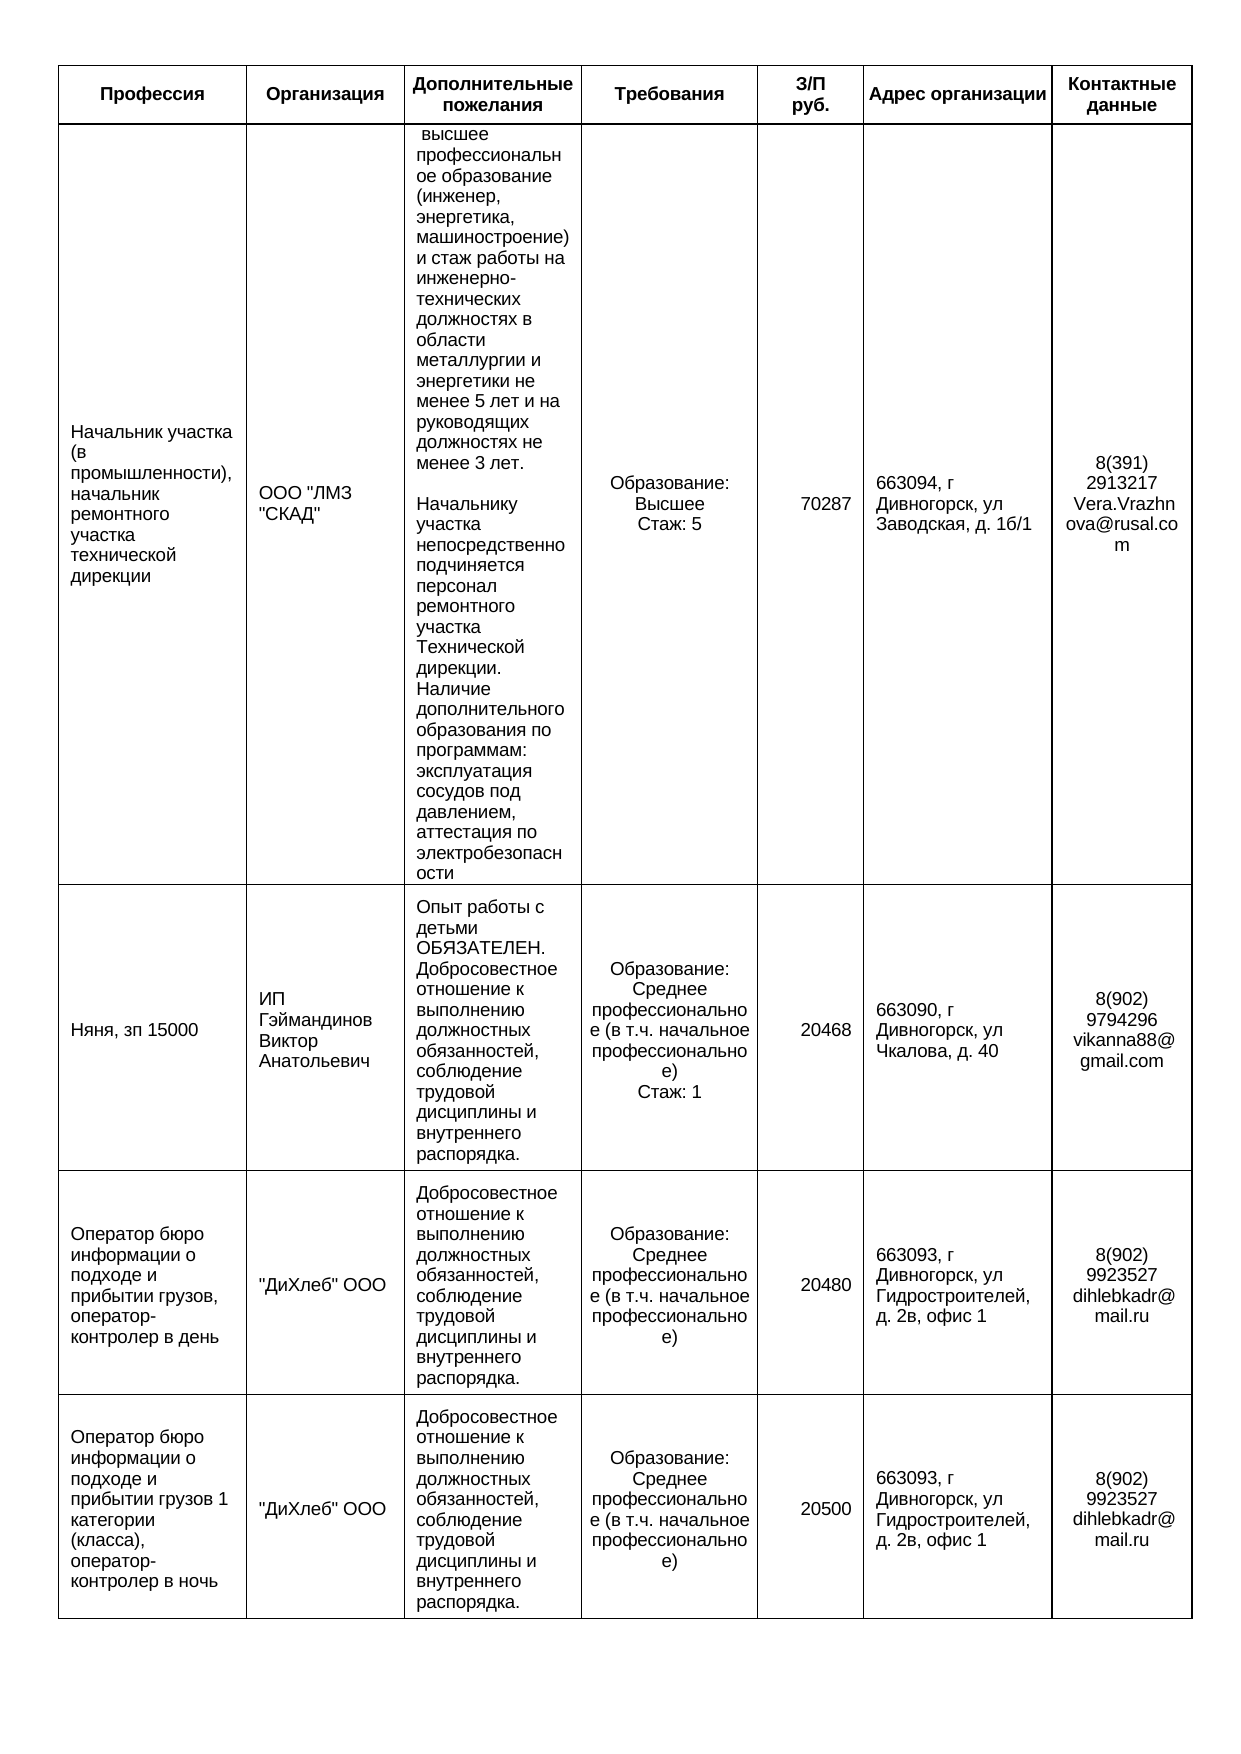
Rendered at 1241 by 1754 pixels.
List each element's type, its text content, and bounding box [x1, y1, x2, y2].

table_cell 663093, г Дивногорск, ул Гидростроителей, д. 2в, офис 1 [864, 1395, 1051, 1618]
table_header Профессия [59, 66, 246, 123]
table_cell Опыт работы с детьми ОБЯЗАТЕЛЕН. Добросовестное отношение к выполнению должностных обязанностей, соблюдение трудовой дисциплины и внутреннего распорядка. [405, 885, 581, 1170]
table_cell "ДиХлеб" ООО [247, 1395, 404, 1618]
table_cell Начальник участка (в промышленности), начальник ремонтного участка технической дирекции [59, 125, 246, 884]
table_cell 8(902) 9794296 vikanna88@gmail.com [1053, 885, 1191, 1170]
table_cell 70287 [758, 125, 863, 884]
table_cell 20480 [758, 1171, 863, 1394]
table_cell Добросовестное отношение к выполнению должностных обязанностей, соблюдение трудовой дисциплины и внутреннего распорядка. [405, 1171, 581, 1394]
table_header З/П руб. [758, 66, 863, 123]
table_cell Добросовестное отношение к выполнению должностных обязанностей, соблюдение трудовой дисциплины и внутреннего распорядка. [405, 1395, 581, 1618]
table_header Контактные данные [1053, 66, 1191, 123]
table_cell 20468 [758, 885, 863, 1170]
table_cell высшее профессиональное образование (инженер, энергетика, машиностроение) и стаж работы на инженерно-технических должностях в области металлургии и энергетики не менее 5 лет и на руководящих должностях не менее 3 лет. Начальнику участка непосредственно подчиняется персонал ремонтного участка Технической дирекции. Наличие дополнительного образования по программам: эксплуатация сосудов под давлением, аттестация по электробезопасности [405, 125, 581, 884]
table_cell 663090, г Дивногорск, ул Чкалова, д. 40 [864, 885, 1051, 1170]
table_cell 8(391) 2913217 Vera.Vrazhnova@rusal.com [1053, 125, 1191, 884]
table_cell "ДиХлеб" ООО [247, 1171, 404, 1394]
table_cell Образование: Высшее Стаж: 5 [582, 125, 757, 884]
table_header Адрес организации [864, 66, 1051, 123]
table_cell 8(902) 9923527 dihlebkadr@mail.ru [1053, 1395, 1191, 1618]
table_cell Образование: Среднее профессиональное (в т.ч. начальное профессиональное) [582, 1395, 757, 1618]
table_cell 663093, г Дивногорск, ул Гидростроителей, д. 2в, офис 1 [864, 1171, 1051, 1394]
table_cell Оператор бюро информации о подходе и прибытии грузов, оператор-контролер в день [59, 1171, 246, 1394]
table_cell 20500 [758, 1395, 863, 1618]
table_cell ООО "ЛМЗ "СКАД" [247, 125, 404, 884]
table_cell Образование: Среднее профессиональное (в т.ч. начальное профессиональное) Стаж: 1 [582, 885, 757, 1170]
table_cell ИП Гэймандинов Виктор Анатольевич [247, 885, 404, 1170]
table_header Дополнительные пожелания [405, 66, 581, 123]
table_header Организация [247, 66, 404, 123]
table_cell Няня, зп 15000 [59, 885, 246, 1170]
table_cell 663094, г Дивногорск, ул Заводская, д. 1б/1 [864, 125, 1051, 884]
table_header Требования [582, 66, 757, 123]
table_cell Образование: Среднее профессиональное (в т.ч. начальное профессиональное) [582, 1171, 757, 1394]
table_cell Оператор бюро информации о подходе и прибытии грузов 1 категории (класса), оператор-контролер в ночь [59, 1395, 246, 1618]
table_cell 8(902) 9923527 dihlebkadr@mail.ru [1053, 1171, 1191, 1394]
